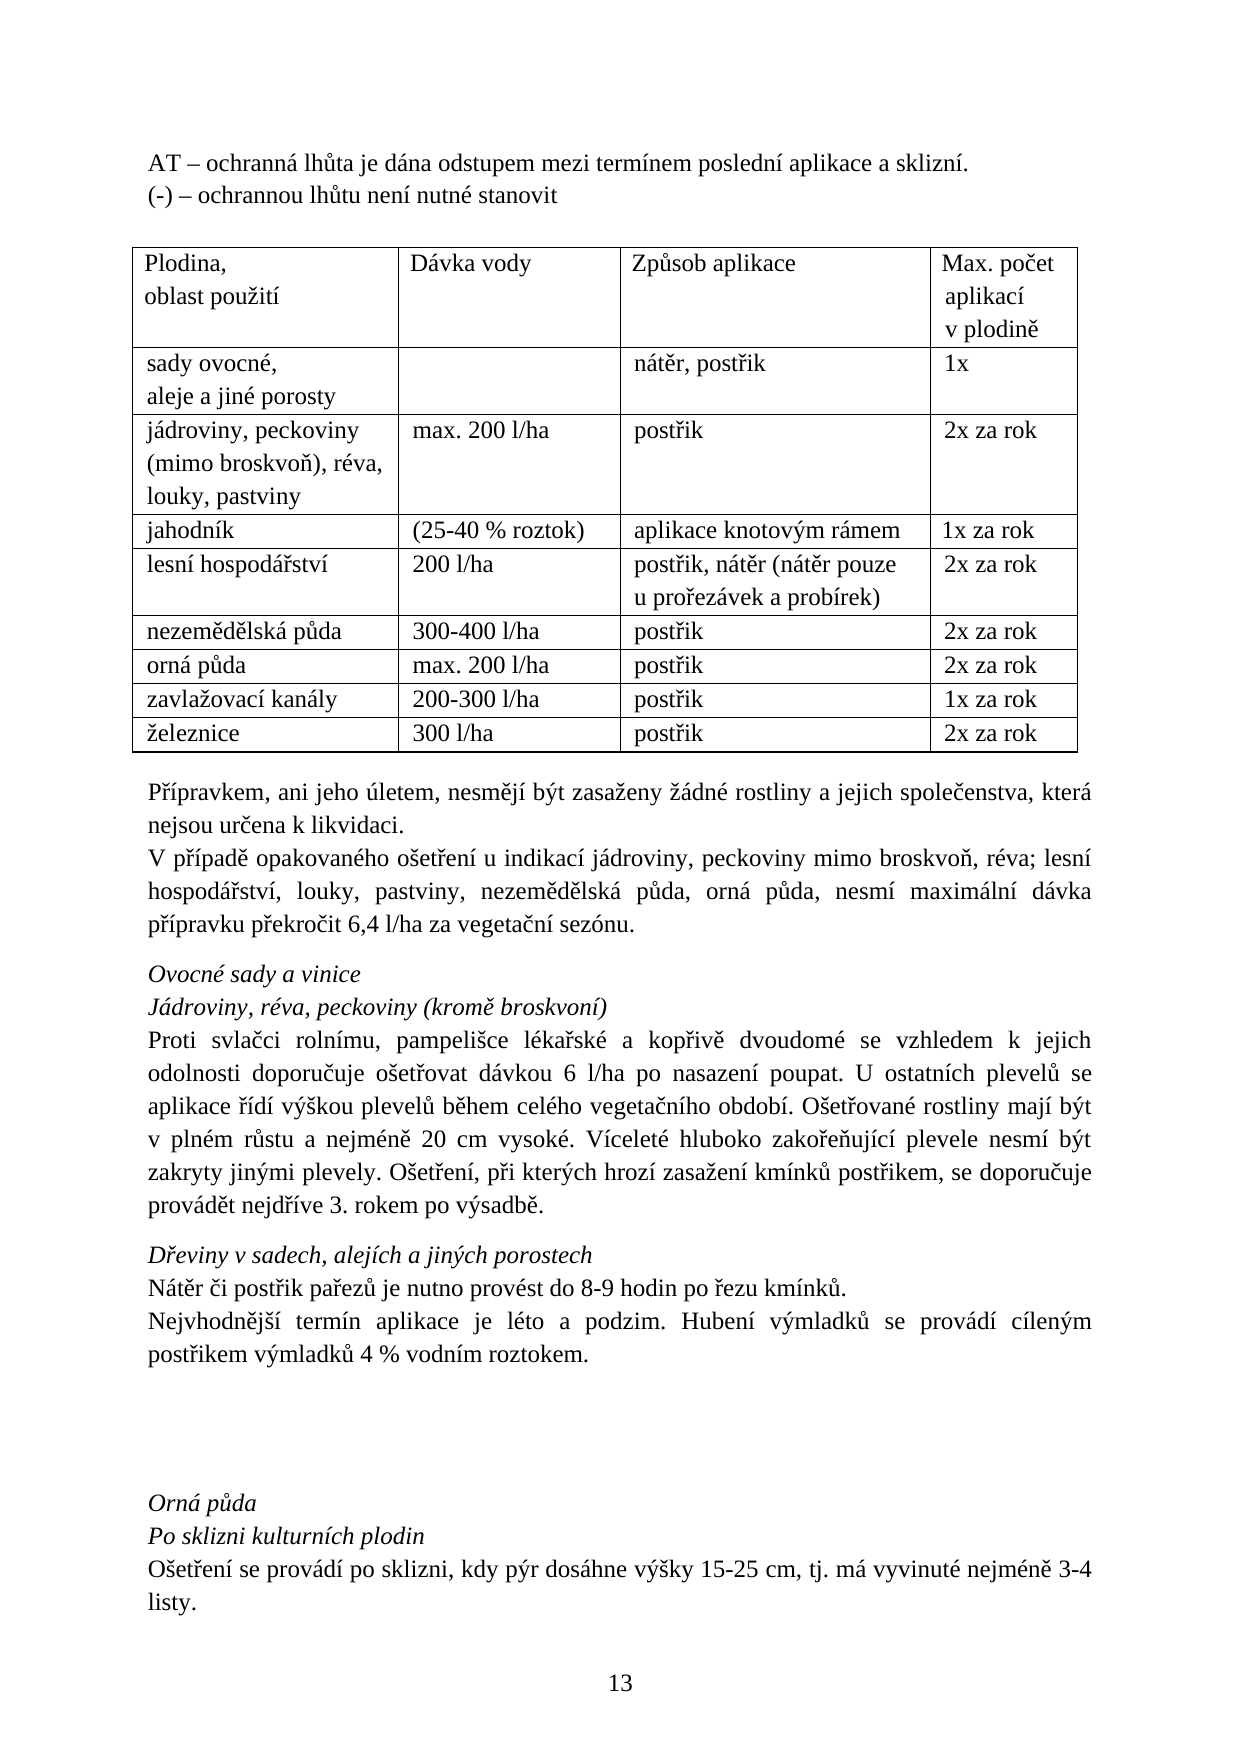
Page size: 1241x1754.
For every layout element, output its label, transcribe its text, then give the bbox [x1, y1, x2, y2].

table_cell zavlažovací kanály [133, 684, 398, 717]
text Jádroviny, réva, peckoviny (kromě broskvoní) [148, 992, 1093, 1021]
table_cell 200-300 l/ha [399, 684, 620, 717]
table_header Dávka vody [399, 248, 620, 347]
table_cell sady ovocné, aleje a jiné porosty [133, 348, 398, 414]
text Po sklizni kulturních plodin [148, 1521, 1093, 1550]
table_cell postřik [621, 684, 930, 717]
text Ošetření se provádí po sklizni, kdy pýr dosáhne výšky 15-25 cm, tj. má vyvinuté nejméně 3-4 listy. [148, 1554, 1093, 1616]
table_cell nátěr, postřik [621, 348, 930, 414]
text Nejvhodnější termín aplikace je léto a podzim. Hubení výmladků se provádí cíleným postřikem výmladků 4 % vodním roztokem. [148, 1306, 1093, 1368]
text Přípravkem, ani jeho úletem, nesmějí být zasaženy žádné rostliny a jejich společenstva, která nejsou určena k likvidaci. [148, 777, 1093, 839]
table_header Max. počet aplikací v plodině [931, 248, 1077, 347]
table_cell max. 200 l/ha [399, 650, 620, 683]
table_cell 2x za rok [931, 415, 1077, 514]
text Ovocné sady a vinice [148, 959, 1093, 988]
table_cell 300 l/ha [399, 718, 620, 751]
table_cell 2x za rok [931, 718, 1077, 751]
table_cell max. 200 l/ha [399, 415, 620, 514]
table_cell nezemědělská půda [133, 616, 398, 649]
table_cell postřik [621, 415, 930, 514]
table_cell lesní hospodářství [133, 549, 398, 615]
text V případě opakovaného ošetření u indikací jádroviny, peckoviny mimo broskvoň, réva; lesní hospodářství, louky, pastviny, nezemědělská půda, orná půda, nesmí maximální dávka přípravku překročit 6,4 l/ha za vegetační sezónu. [148, 843, 1093, 938]
table_cell postřik [621, 616, 930, 649]
text Nátěr či postřik pařezů je nutno provést do 8-9 hodin po řezu kmínků. [148, 1273, 1093, 1302]
table_cell 2x za rok [931, 650, 1077, 683]
text (-) – ochrannou lhůtu není nutné stanovit [148, 181, 1093, 209]
table_cell 300-400 l/ha [399, 616, 620, 649]
table_cell železnice [133, 718, 398, 751]
table_cell [399, 348, 620, 414]
table_cell 200 l/ha [399, 549, 620, 615]
table_cell 1x za rok [931, 515, 1077, 548]
table_header Plodina, oblast použití [133, 248, 398, 347]
table_header Způsob aplikace [621, 248, 930, 347]
table_cell jádroviny, peckoviny (mimo broskvoň), réva, louky, pastviny [133, 415, 398, 514]
text Dřeviny v sadech, alejích a jiných porostech [148, 1240, 1093, 1269]
table_cell 2x za rok [931, 549, 1077, 615]
table_cell 2x za rok [931, 616, 1077, 649]
text AT – ochranná lhůta je dána odstupem mezi termínem poslední aplikace a sklizní. [148, 148, 1093, 176]
table_cell postřik, nátěr (nátěr pouze u prořezávek a probírek) [621, 549, 930, 615]
table_cell (25-40 % roztok) [399, 515, 620, 548]
text Orná půda [148, 1488, 1093, 1517]
table_cell postřik [621, 718, 930, 751]
text Proti svlačci rolnímu, pampelišce lékařské a kopřivě dvoudomé se vzhledem k jejich odolnosti doporučuje ošetřovat dávkou 6 l/ha po nasazení poupat. U ostatních plevelů se aplikace řídí výškou plevelů během celého vegetačního období. Ošetřované rostliny mají být v plném růstu a nejméně 20 cm vysoké. Víceleté hluboko zakořeňující plevele nesmí být zakryty jinými plevely. Ošetření, při kterých hrozí zasažení kmínků postřikem, se doporučuje provádět nejdříve 3. rokem po výsadbě. [148, 1025, 1093, 1219]
table_cell orná půda [133, 650, 398, 683]
table_cell 1x za rok [931, 684, 1077, 717]
table_cell postřik [621, 650, 930, 683]
table_cell aplikace knotovým rámem [621, 515, 930, 548]
table_cell 1x [931, 348, 1077, 414]
table_cell jahodník [133, 515, 398, 548]
